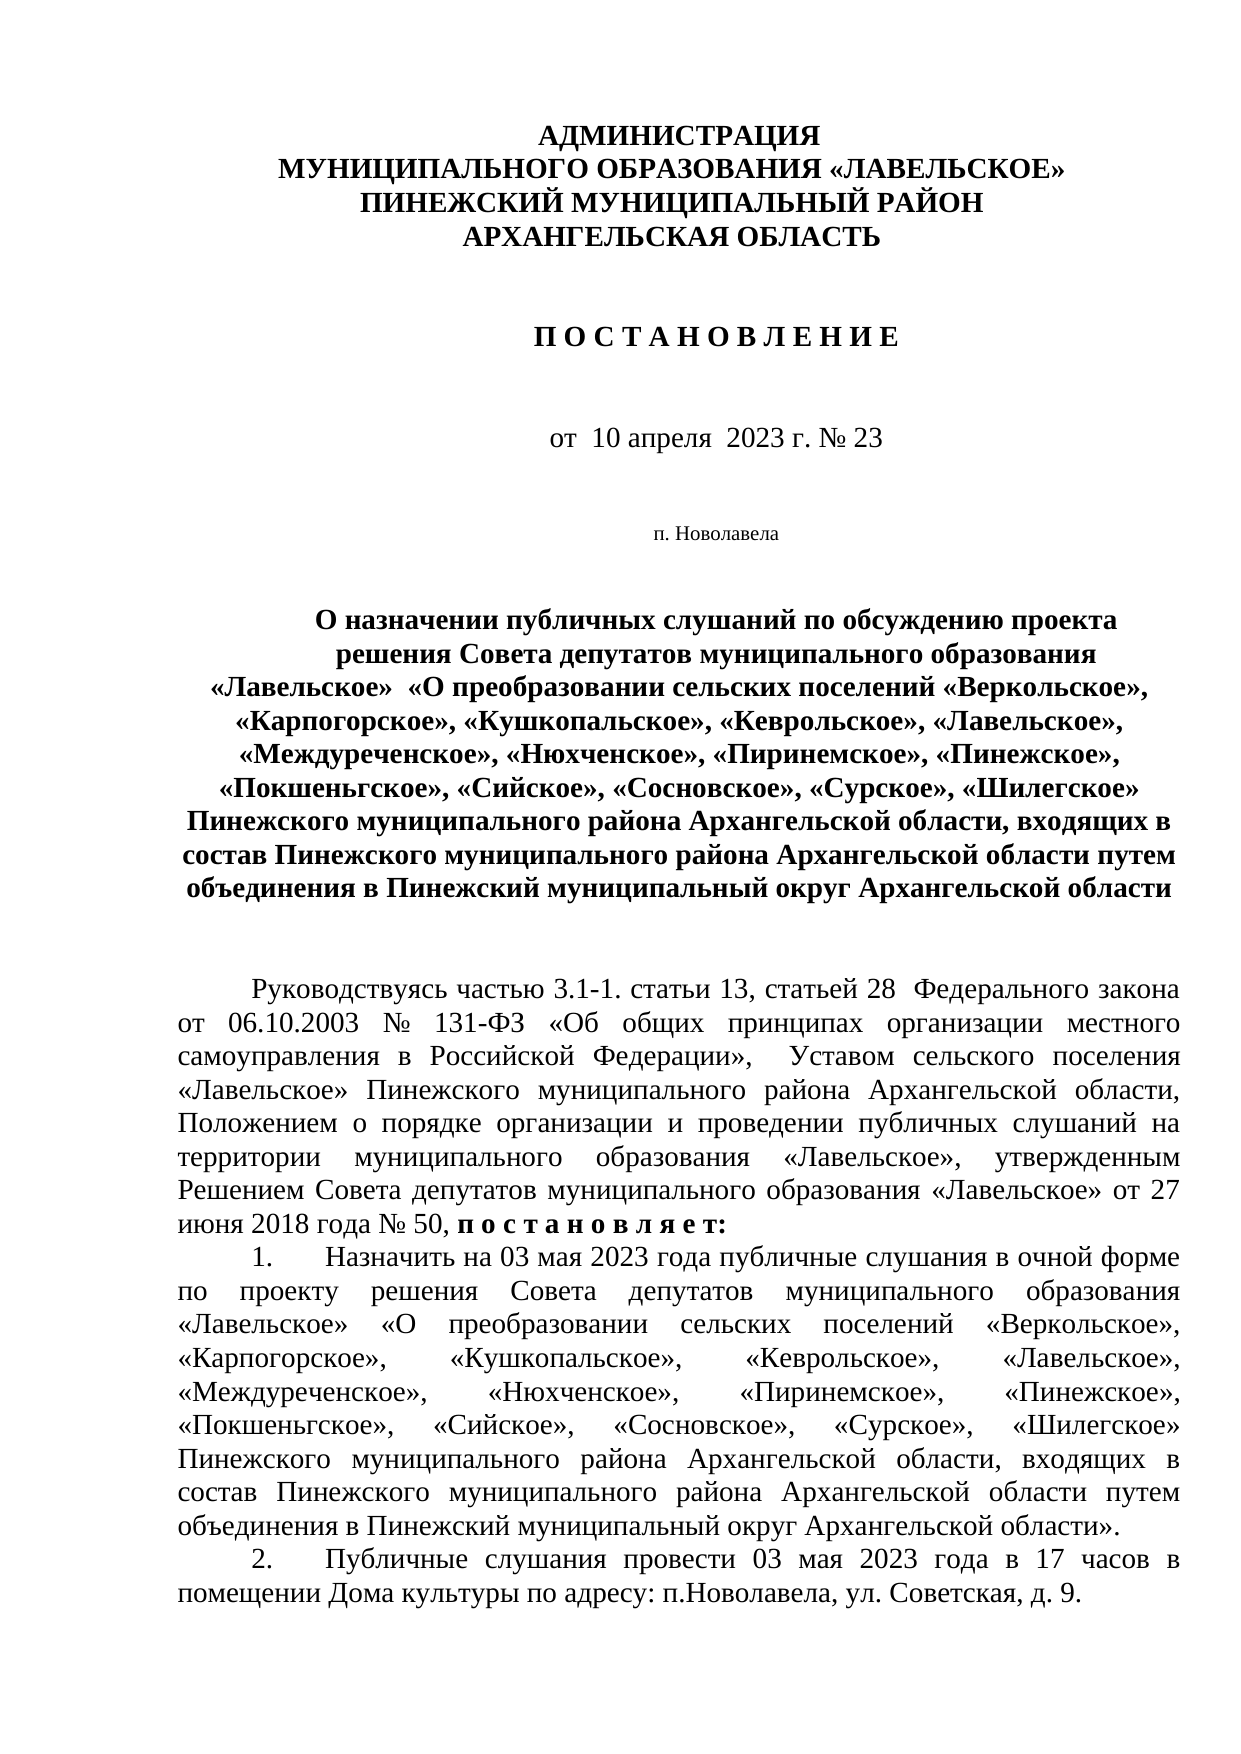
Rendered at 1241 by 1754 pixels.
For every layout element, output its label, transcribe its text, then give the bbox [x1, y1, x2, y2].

text АРХАНГЕЛЬСКАЯ ОБЛАСТЬ [162, 219, 1181, 252]
text АДМИНИСТРАЦИЯ [177, 118, 1181, 152]
text решения Совета депутатов муниципального образования «Лавельское» «О преобразовании сельских поселений «Веркольское», «Карпогорское», «Кушкопальское», «Кеврольское», «Лавельское», «Междуреченское», «Нюхченское», «Пиринемское», «Пинежское», «Покшеньгское», «Сийское», «Сосновское», «Сурское», «Шилегское» Пинежского муниципального района Архангельской области, входящих в состав Пинежского муниципального района Архангельской области путем объединения в Пинежский муниципальный округ Архангельской области [177, 636, 1181, 904]
text О назначении публичных слушаний по обсуждению проекта [177, 602, 1181, 636]
list Публичные слушания провести 03 мая 2023 года в 17 часов в помещении Дома культуры по адресу: п.Новолавела, ул. Советская, д. 9. [177, 1541, 1181, 1608]
text Руководствуясь частью 3.1-1. статьи 13, статьей 28 Федерального закона от 06.10.2003 № 131-ФЗ «Об общих принципах организации местного самоуправления в Российской Федерации», Уставом сельского поселения «Лавельское» Пинежского муниципального района Архангельской области, Положением о порядке организации и проведении публичных слушаний на территории муниципального образования «Лавельское», утвержденным Решением Совета депутатов муниципального образования «Лавельское» от 27 июня 2018 года № 50, п о с т а н о в л я е т: [177, 971, 1181, 1239]
text П О С Т А Н О В Л Е Н И Е [177, 319, 1181, 353]
text МУНИЦИПАЛЬНОГО ОБРАЗОВАНИЯ «ЛАВЕЛЬСКОЕ» [162, 152, 1181, 185]
text от 10 апреля 2023 г. № 23 [177, 420, 1181, 453]
text ПИНЕЖСКИЙ МУНИЦИПАЛЬНЫЙ РАЙОН [162, 185, 1181, 219]
list Назначить на 03 мая 2023 года публичные слушания в очной форме по проекту решения Совета депутатов муниципального образования «Лавельское» «О преобразовании сельских поселений «Веркольское», «Карпогорское», «Кушкопальское», «Кеврольское», «Лавельское», «Междуреченское», «Нюхченское», «Пиринемское», «Пинежское», «Покшеньгское», «Сийское», «Сосновское», «Сурское», «Шилегское» Пинежского муниципального района Архангельской области, входящих в состав Пинежского муниципального района Архангельской области путем объединения в Пинежский муниципальный округ Архангельской области». [177, 1239, 1181, 1541]
text п. Новолавела [177, 521, 1181, 545]
